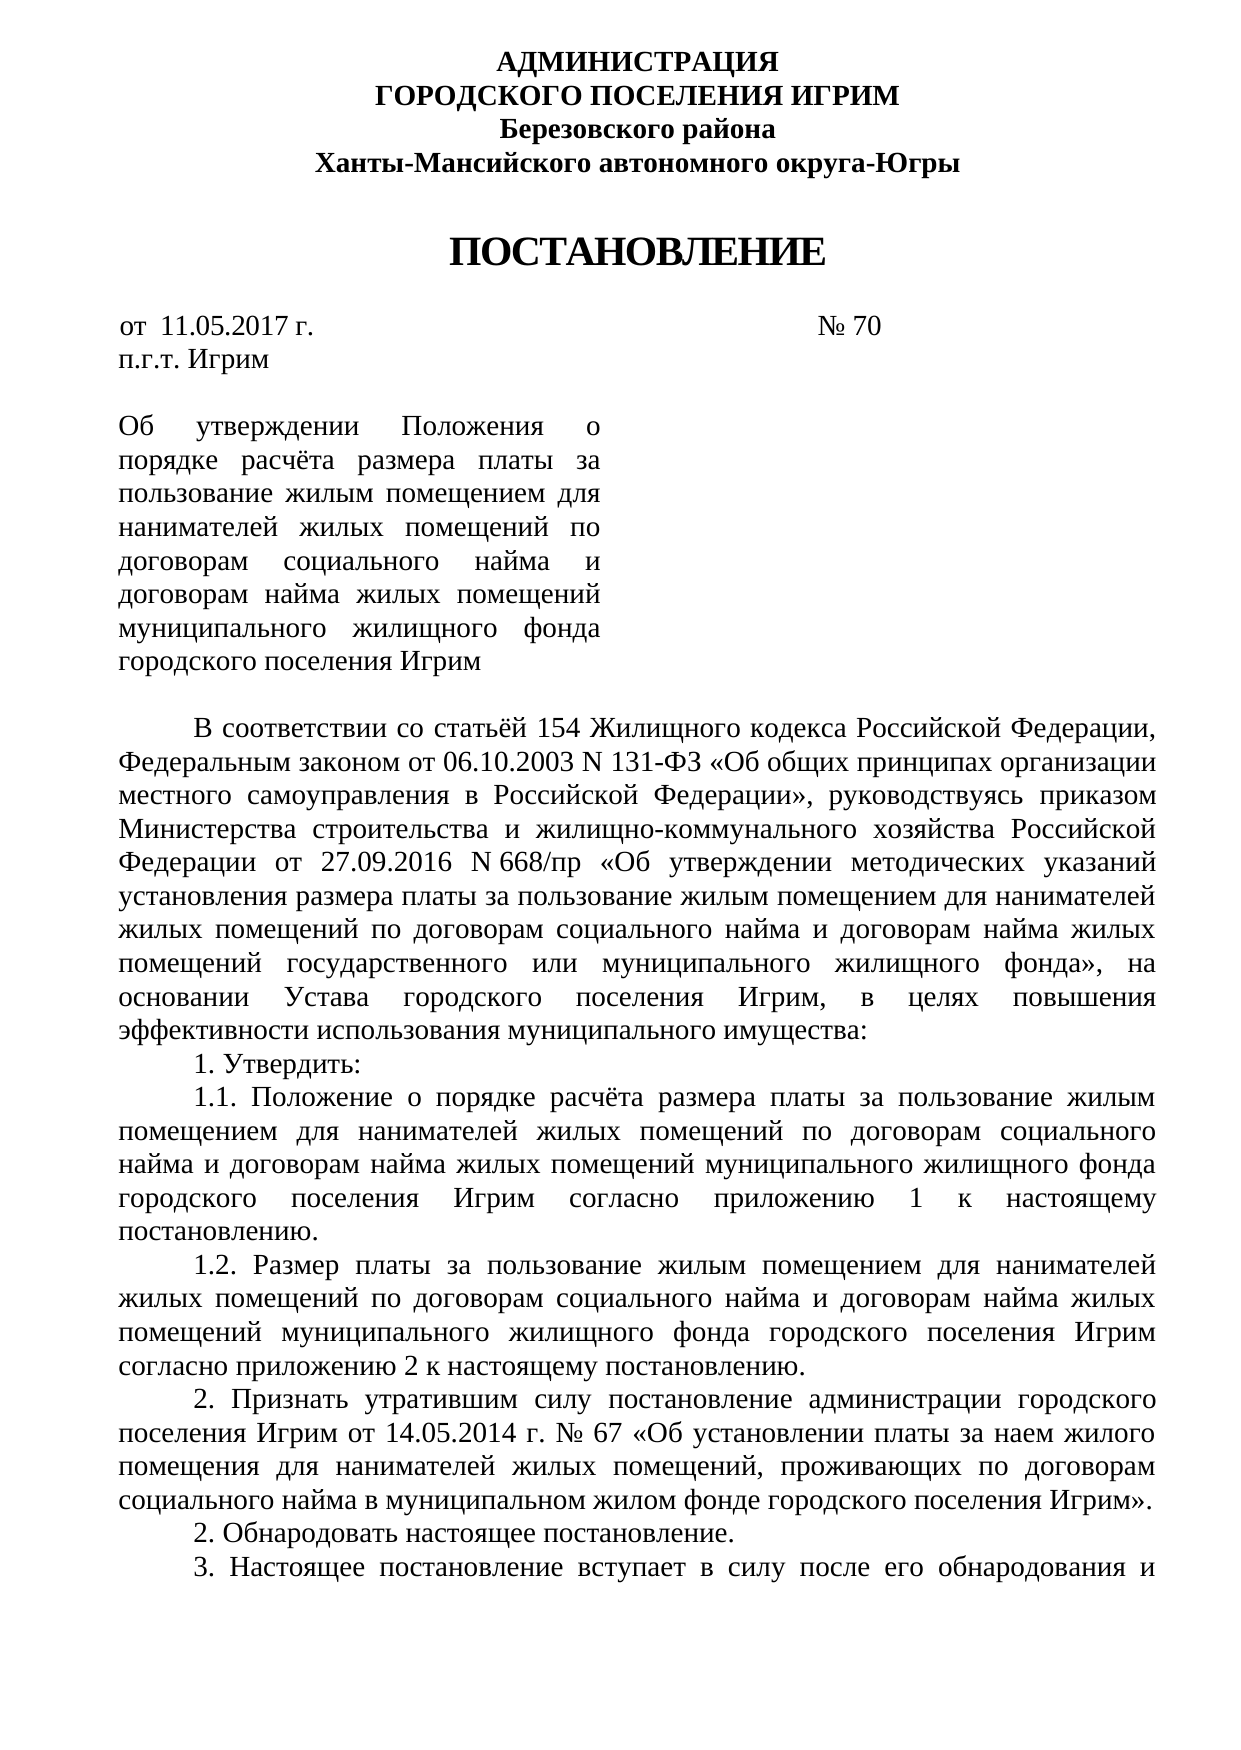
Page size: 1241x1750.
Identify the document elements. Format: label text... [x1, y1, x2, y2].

text п.г.т. Игрим [118, 341, 1157, 375]
text Березовского района [118, 111, 1157, 145]
text 1.1. Положение о порядке расчёта размера платы за пользование жилым помещением для нанимателей жилых помещений по договорам социального найма и договорам найма жилых помещений муниципального жилищного фонда городского поселения Игрим согласно приложению 1 к настоящему постановлению. [118, 1079, 1157, 1247]
text 2. Признать утратившим силу постановление администрации городского поселения Игрим от 14.05.2014 г. № 67 «Об установлении платы за наем жилого помещения для нанимателей жилых помещений, проживающих по договорам социального найма в муниципальном жилом фонде городского поселения Игрим». [118, 1381, 1157, 1515]
text В соответствии со статьёй 154 Жилищного кодекса Российской Федерации, Федеральным законом от 06.10.2003 N 131-ФЗ «Об общих принципах организации местного самоуправления в Российской Федерации», руководствуясь приказом Министерства строительства и жилищно-коммунального хозяйства Российской Федерации от 27.09.2016 N 668/пр «Об утверждении методических указаний установления размера платы за пользование жилым помещением для нанимателей жилых помещений по договорам социального найма и договорам найма жилых помещений государственного или муниципального жилищного фонда», на основании Устава городского поселения Игрим, в целях повышения эффективности использования муниципального имущества: [118, 710, 1157, 1046]
text 1.2. Размер платы за пользование жилым помещением для нанимателей жилых помещений по договорам социального найма и договорам найма жилых помещений муниципального жилищного фонда городского поселения Игрим согласно приложению 2 к настоящему постановлению. [118, 1247, 1157, 1381]
text АДМИНИСТРАЦИЯ [118, 44, 1157, 78]
text ПОСТАНОВЛЕНИЕ [121, 226, 1157, 274]
text ГОРОДСКОГО ПОСЕЛЕНИЯ ИГРИМ [118, 78, 1157, 111]
text Об утверждении Положения о порядке расчёта размера платы за пользование жилым помещением для нанимателей жилых помещений по договорам социального найма и договорам найма жилых помещений муниципального жилищного фонда городского поселения Игрим [118, 408, 601, 677]
text 2. Обнародовать настоящее постановление. [118, 1515, 1157, 1549]
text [118, 1549, 1157, 1582]
text 1. Утвердить: [118, 1046, 1157, 1079]
text от 11.05.2017 г. № 70 [119, 308, 1157, 341]
text Ханты-Мансийского автономного округа-Югры [118, 145, 1157, 178]
